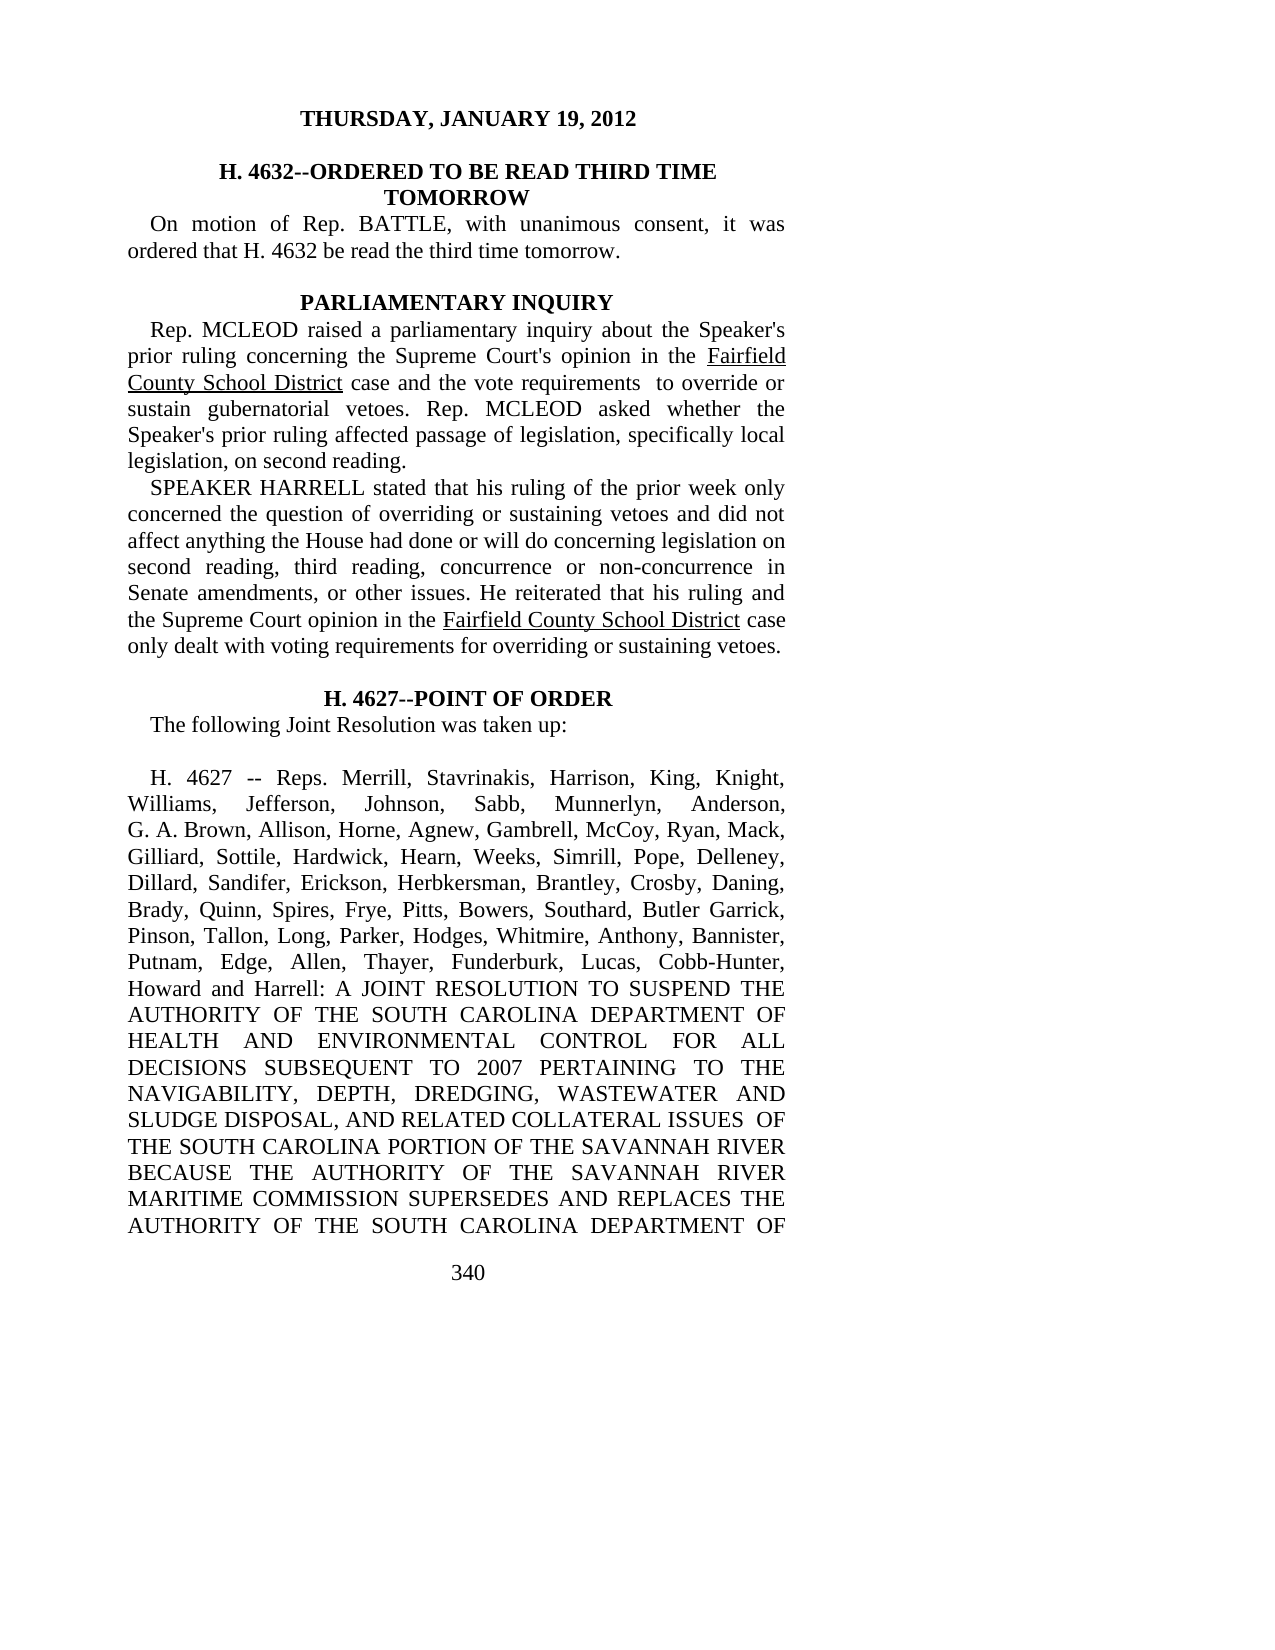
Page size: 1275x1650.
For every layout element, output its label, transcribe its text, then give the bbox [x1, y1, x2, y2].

text The following Joint Resolution was taken up: [127, 711, 786, 737]
text H. 4632--ORDERED TO BE READ THIRD TIME TOMORROW [127, 158, 786, 210]
text Rep. MCLEOD raised a parliamentary inquiry about the Speaker's prior ruling concerning the Supreme Court's opinion in the Fairfield County School District case and the vote requirements to override or sustain gubernatorial vetoes. Rep. MCLEOD asked whether the Speaker's prior ruling affected passage of legislation, specifically local legislation, on second reading. [127, 316, 786, 474]
text H. 4627--POINT OF ORDER [127, 685, 786, 711]
text SPEAKER HARRELL stated that his ruling of the prior week only concerned the question of overriding or sustaining vetoes and did not affect anything the House had done or will do concerning legislation on second reading, third reading, concurrence or non-concurrence in Senate amendments, or other issues. He reiterated that his ruling and the Supreme Court opinion in the Fairfield County School District case only dealt with voting requirements for overriding or sustaining vetoes. [127, 474, 786, 658]
text PARLIAMENTARY INQUIRY [127, 289, 786, 316]
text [127, 764, 786, 1238]
text On motion of Rep. BATTLE, with unanimous consent, it was ordered that H. 4632 be read the third time tomorrow. [127, 210, 786, 263]
